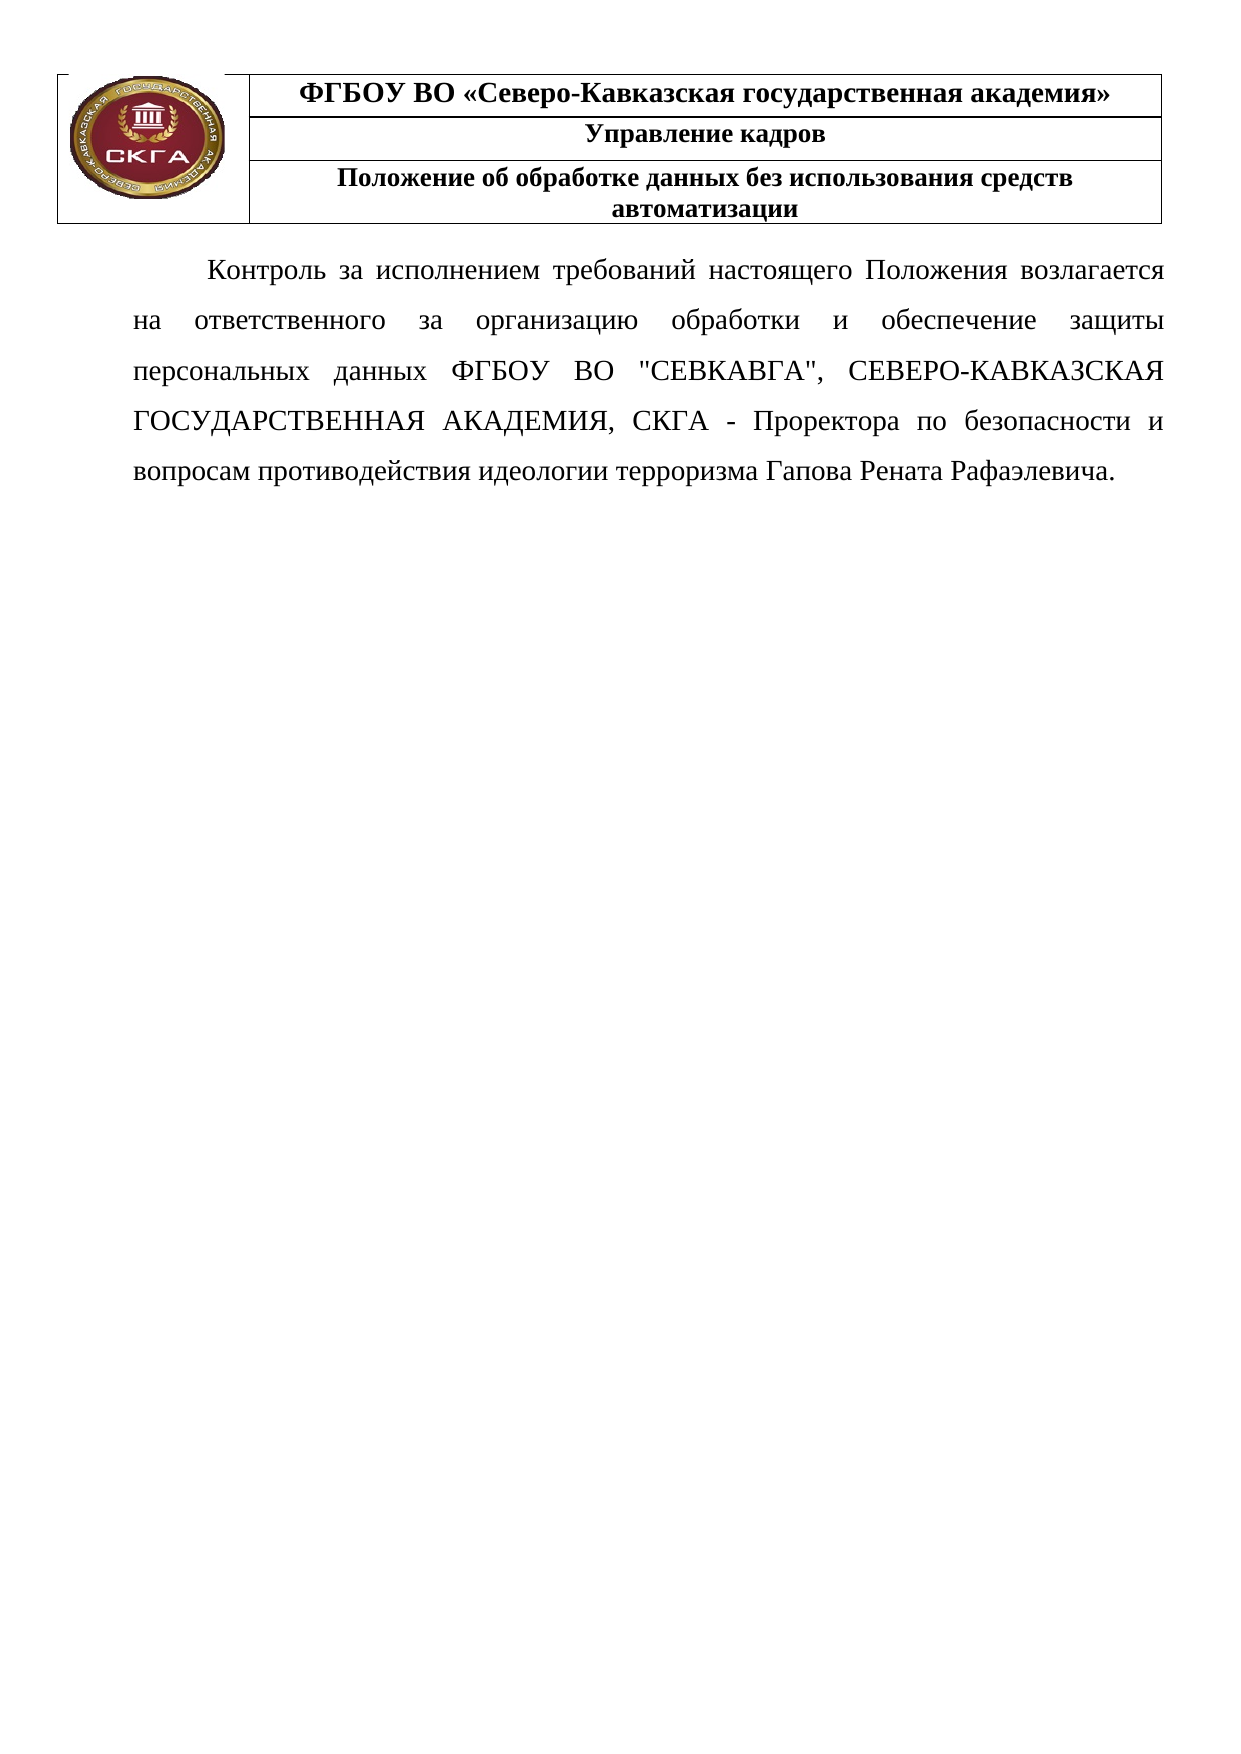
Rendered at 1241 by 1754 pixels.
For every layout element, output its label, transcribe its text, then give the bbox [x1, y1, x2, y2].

picture [68, 74, 225, 199]
text Контроль за исполнением требований настоящего Положения возлагается на ответственного за организацию обработки и обеспечение защиты персональных данных ФГБОУ ВО "СЕВКАВГА", СЕВЕРО-КАВКАЗСКАЯ ГОСУДАРСТВЕННАЯ АКАДЕМИЯ, СКГА - Проректора по безопасности и вопросам противодействия идеологии терроризма Гапова Рената Рафаэлевича. [133, 252, 1165, 487]
